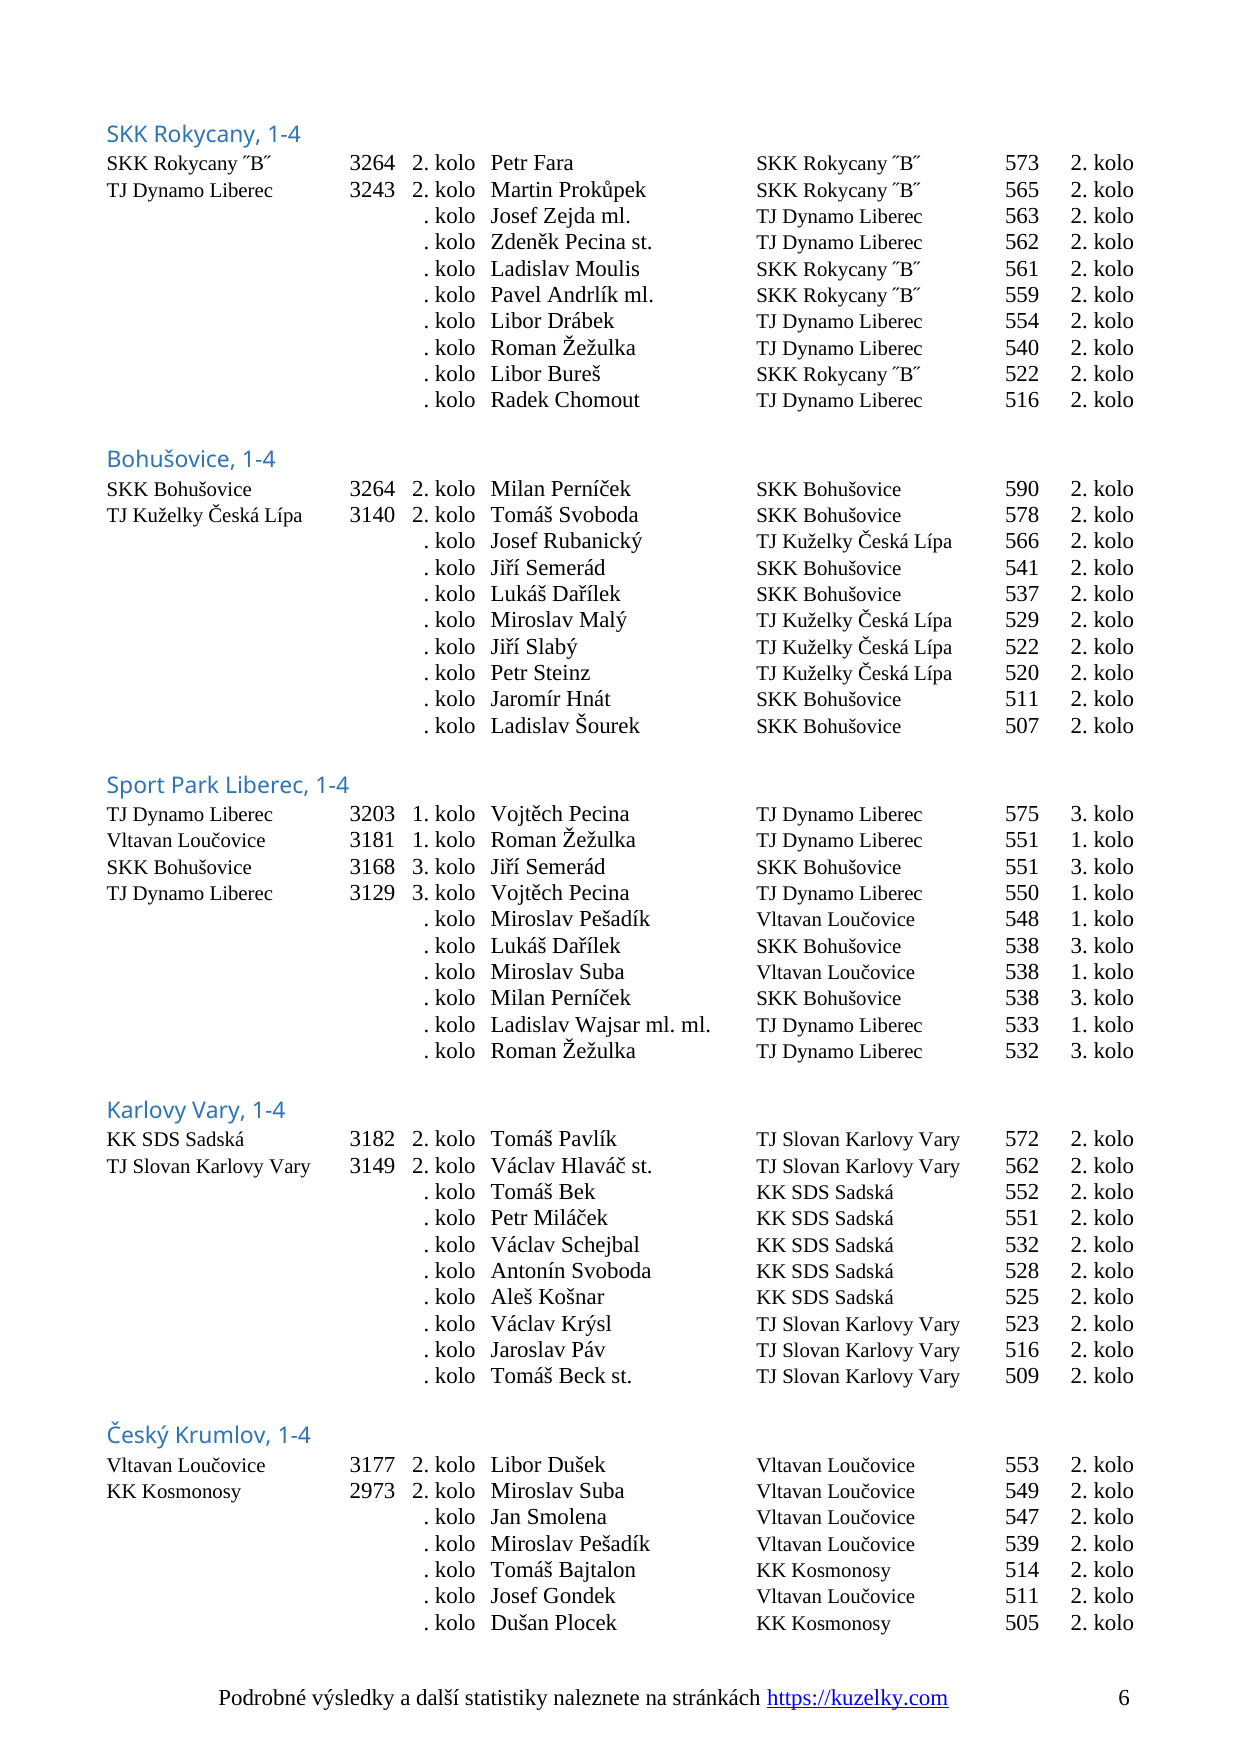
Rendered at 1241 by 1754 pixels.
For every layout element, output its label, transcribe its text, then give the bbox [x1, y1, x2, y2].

text . kolo Lukáš Dařílek SKK Bohušovice 537 2. kolo [106, 580, 1134, 606]
text TJ Slovan Karlovy Vary 3149 2. kolo Václav Hlaváč st. TJ Slovan Karlovy Vary 562 2. kolo [106, 1152, 1134, 1178]
text KK SDS Sadská 3182 2. kolo Tomáš Pavlík TJ Slovan Karlovy Vary 572 2. kolo [106, 1125, 1134, 1152]
text TJ Kuželky Česká Lípa 3140 2. kolo Tomáš Svoboda SKK Bohušovice 578 2. kolo [106, 501, 1134, 527]
text . kolo Pavel Andrlík ml. SKK Rokycany ˝B˝ 559 2. kolo [106, 281, 1134, 307]
text . kolo Radek Chomout TJ Dynamo Liberec 516 2. kolo [106, 387, 1134, 413]
text . kolo Ladislav Šourek SKK Bohušovice 507 2. kolo [106, 712, 1134, 738]
text . kolo Tomáš Bajtalon KK Kosmonosy 514 2. kolo [106, 1556, 1134, 1582]
text . kolo Jiří Semerád SKK Bohušovice 541 2. kolo [106, 554, 1134, 580]
subtitle Karlovy Vary, 1-4 [106, 1094, 1134, 1125]
text . kolo Václav Krýsl TJ Slovan Karlovy Vary 523 2. kolo [106, 1310, 1134, 1336]
text . kolo Ladislav Wajsar ml. ml. TJ Dynamo Liberec 533 1. kolo [106, 1011, 1134, 1037]
text KK Kosmonosy 2973 2. kolo Miroslav Suba Vltavan Loučovice 549 2. kolo [106, 1477, 1134, 1503]
text . kolo Petr Miláček KK SDS Sadská 551 2. kolo [106, 1204, 1134, 1231]
text . kolo Aleš Košnar KK SDS Sadská 525 2. kolo [106, 1283, 1134, 1310]
text . kolo Miroslav Pešadík Vltavan Loučovice 548 1. kolo [106, 905, 1134, 932]
text SKK Bohušovice 3264 2. kolo Milan Perníček SKK Bohušovice 590 2. kolo [106, 475, 1134, 501]
text . kolo Libor Drábek TJ Dynamo Liberec 554 2. kolo [106, 307, 1134, 334]
text . kolo Miroslav Malý TJ Kuželky Česká Lípa 529 2. kolo [106, 606, 1134, 633]
text . kolo Miroslav Suba Vltavan Loučovice 538 1. kolo [106, 958, 1134, 984]
text . kolo Jan Smolena Vltavan Loučovice 547 2. kolo [106, 1503, 1134, 1530]
text TJ Dynamo Liberec 3243 2. kolo Martin Prokůpek SKK Rokycany ˝B˝ 565 2. kolo [106, 176, 1134, 202]
text . kolo Josef Rubanický TJ Kuželky Česká Lípa 566 2. kolo [106, 527, 1134, 554]
text . kolo Jaromír Hnát SKK Bohušovice 511 2. kolo [106, 686, 1134, 712]
text Vltavan Loučovice 3177 2. kolo Libor Dušek Vltavan Loučovice 553 2. kolo [106, 1451, 1134, 1477]
text SKK Rokycany ˝B˝ 3264 2. kolo Petr Fara SKK Rokycany ˝B˝ 573 2. kolo [106, 149, 1134, 176]
text . kolo Josef Gondek Vltavan Loučovice 511 2. kolo [106, 1582, 1134, 1609]
text . kolo Dušan Plocek KK Kosmonosy 505 2. kolo [106, 1609, 1134, 1635]
text . kolo Josef Zejda ml. TJ Dynamo Liberec 563 2. kolo [106, 202, 1134, 228]
text . kolo Václav Schejbal KK SDS Sadská 532 2. kolo [106, 1231, 1134, 1257]
text . kolo Zdeněk Pecina st. TJ Dynamo Liberec 562 2. kolo [106, 228, 1134, 255]
text . kolo Roman Žežulka TJ Dynamo Liberec 532 3. kolo [106, 1037, 1134, 1063]
text . kolo Tomáš Bek KK SDS Sadská 552 2. kolo [106, 1178, 1134, 1204]
text . kolo Tomáš Beck st. TJ Slovan Karlovy Vary 509 2. kolo [106, 1362, 1134, 1389]
text TJ Dynamo Liberec 3129 3. kolo Vojtěch Pecina TJ Dynamo Liberec 550 1. kolo [106, 879, 1134, 905]
text . kolo Ladislav Moulis SKK Rokycany ˝B˝ 561 2. kolo [106, 255, 1134, 281]
text . kolo Jaroslav Páv TJ Slovan Karlovy Vary 516 2. kolo [106, 1336, 1134, 1362]
text . kolo Libor Bureš SKK Rokycany ˝B˝ 522 2. kolo [106, 360, 1134, 387]
text . kolo Lukáš Dařílek SKK Bohušovice 538 3. kolo [106, 932, 1134, 958]
text . kolo Roman Žežulka TJ Dynamo Liberec 540 2. kolo [106, 334, 1134, 360]
text . kolo Antonín Svoboda KK SDS Sadská 528 2. kolo [106, 1257, 1134, 1283]
text TJ Dynamo Liberec 3203 1. kolo Vojtěch Pecina TJ Dynamo Liberec 575 3. kolo [106, 800, 1134, 826]
text . kolo Miroslav Pešadík Vltavan Loučovice 539 2. kolo [106, 1530, 1134, 1556]
text . kolo Milan Perníček SKK Bohušovice 538 3. kolo [106, 984, 1134, 1011]
text . kolo Jiří Slabý TJ Kuželky Česká Lípa 522 2. kolo [106, 633, 1134, 659]
subtitle Bohušovice, 1-4 [106, 443, 1134, 475]
text . kolo Petr Steinz TJ Kuželky Česká Lípa 520 2. kolo [106, 659, 1134, 686]
subtitle Český Krumlov, 1-4 [106, 1419, 1134, 1451]
subtitle Sport Park Liberec, 1-4 [106, 769, 1134, 800]
text SKK Bohušovice 3168 3. kolo Jiří Semerád SKK Bohušovice 551 3. kolo [106, 853, 1134, 879]
subtitle SKK Rokycany, 1-4 [106, 118, 1134, 149]
text Vltavan Loučovice 3181 1. kolo Roman Žežulka TJ Dynamo Liberec 551 1. kolo [106, 826, 1134, 853]
